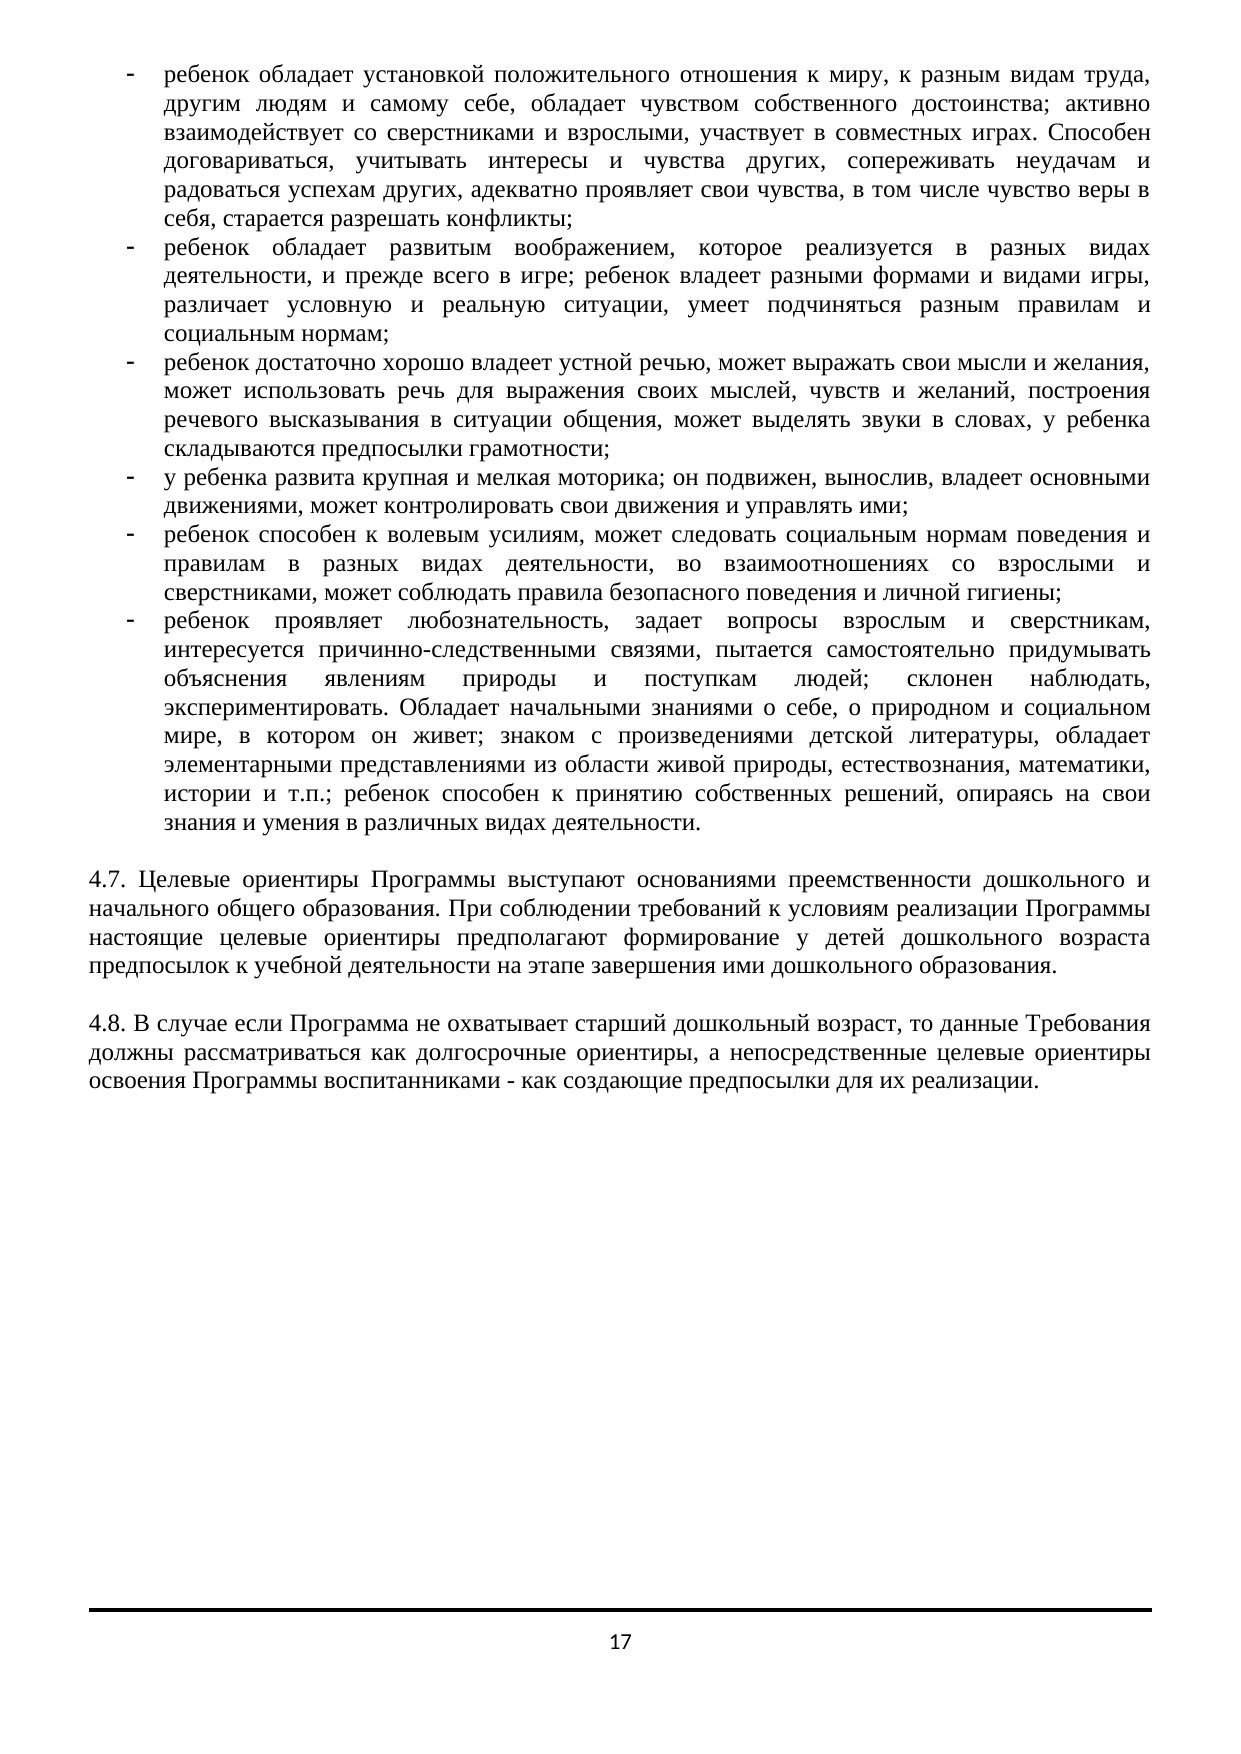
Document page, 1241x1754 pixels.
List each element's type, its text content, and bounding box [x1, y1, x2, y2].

list ребенок обладает развитым воображением, которое реализуется в разных видах деятельности, и прежде всего в игре; ребенок владеет разными формами и видами игры, различает условную и реальную ситуации, умеет подчиняться разным правилам и социальным нормам; [126, 232, 1152, 347]
list ребенок достаточно хорошо владеет устной речью, может выражать свои мысли и желания, может использовать речь для выражения своих мыслей, чувств и желаний, построения речевого высказывания в ситуации общения, может выделять звуки в словах, у ребенка складываются предпосылки грамотности; [126, 347, 1152, 462]
list ребенок проявляет любознательность, задает вопросы взрослым и сверстникам, интересуется причинно-следственными связями, пытается самостоятельно придумывать объяснения явлениям природы и поступкам людей; склонен наблюдать, экспериментировать. Обладает начальными знаниями о себе, о природном и социальном мире, в котором он живет; знаком с произведениями детской литературы, обладает элементарными представлениями из области живой природы, естествознания, математики, истории и т.п.; ребенок способен к принятию собственных решений, опираясь на свои знания и умения в различных видах деятельности. [126, 605, 1152, 835]
text 4.8. В случае если Программа не охватывает старший дошкольный возраст, то данные Требования должны рассматриваться как долгосрочные ориентиры, а непосредственные целевые ориентиры освоения Программы воспитанниками - как создающие предпосылки для их реализации. [89, 1008, 1152, 1094]
list ребенок обладает установкой положительного отношения к миру, к разным видам труда, другим людям и самому себе, обладает чувством собственного достоинства; активно взаимодействует со сверстниками и взрослыми, участвует в совместных играх. Способен договариваться, учитывать интересы и чувства других, сопереживать неудачам и радоваться успехам других, адекватно проявляет свои чувства, в том числе чувство веры в себя, старается разрешать конфликты; [126, 59, 1152, 232]
text 4.7. Целевые ориентиры Программы выступают основаниями преемственности дошкольного и начального общего образования. При соблюдении требований к условиям реализации Программы настоящие целевые ориентиры предполагают формирование у детей дошкольного возраста предпосылок к учебной деятельности на этапе завершения ими дошкольного образования. [89, 864, 1152, 979]
list у ребенка развита крупная и мелкая моторика; он подвижен, вынослив, владеет основными движениями, может контролировать свои движения и управлять ими; [126, 462, 1152, 519]
list ребенок способен к волевым усилиям, может следовать социальным нормам поведения и правилам в разных видах деятельности, во взаимоотношениях со взрослыми и сверстниками, может соблюдать правила безопасного поведения и личной гигиены; [126, 519, 1152, 605]
